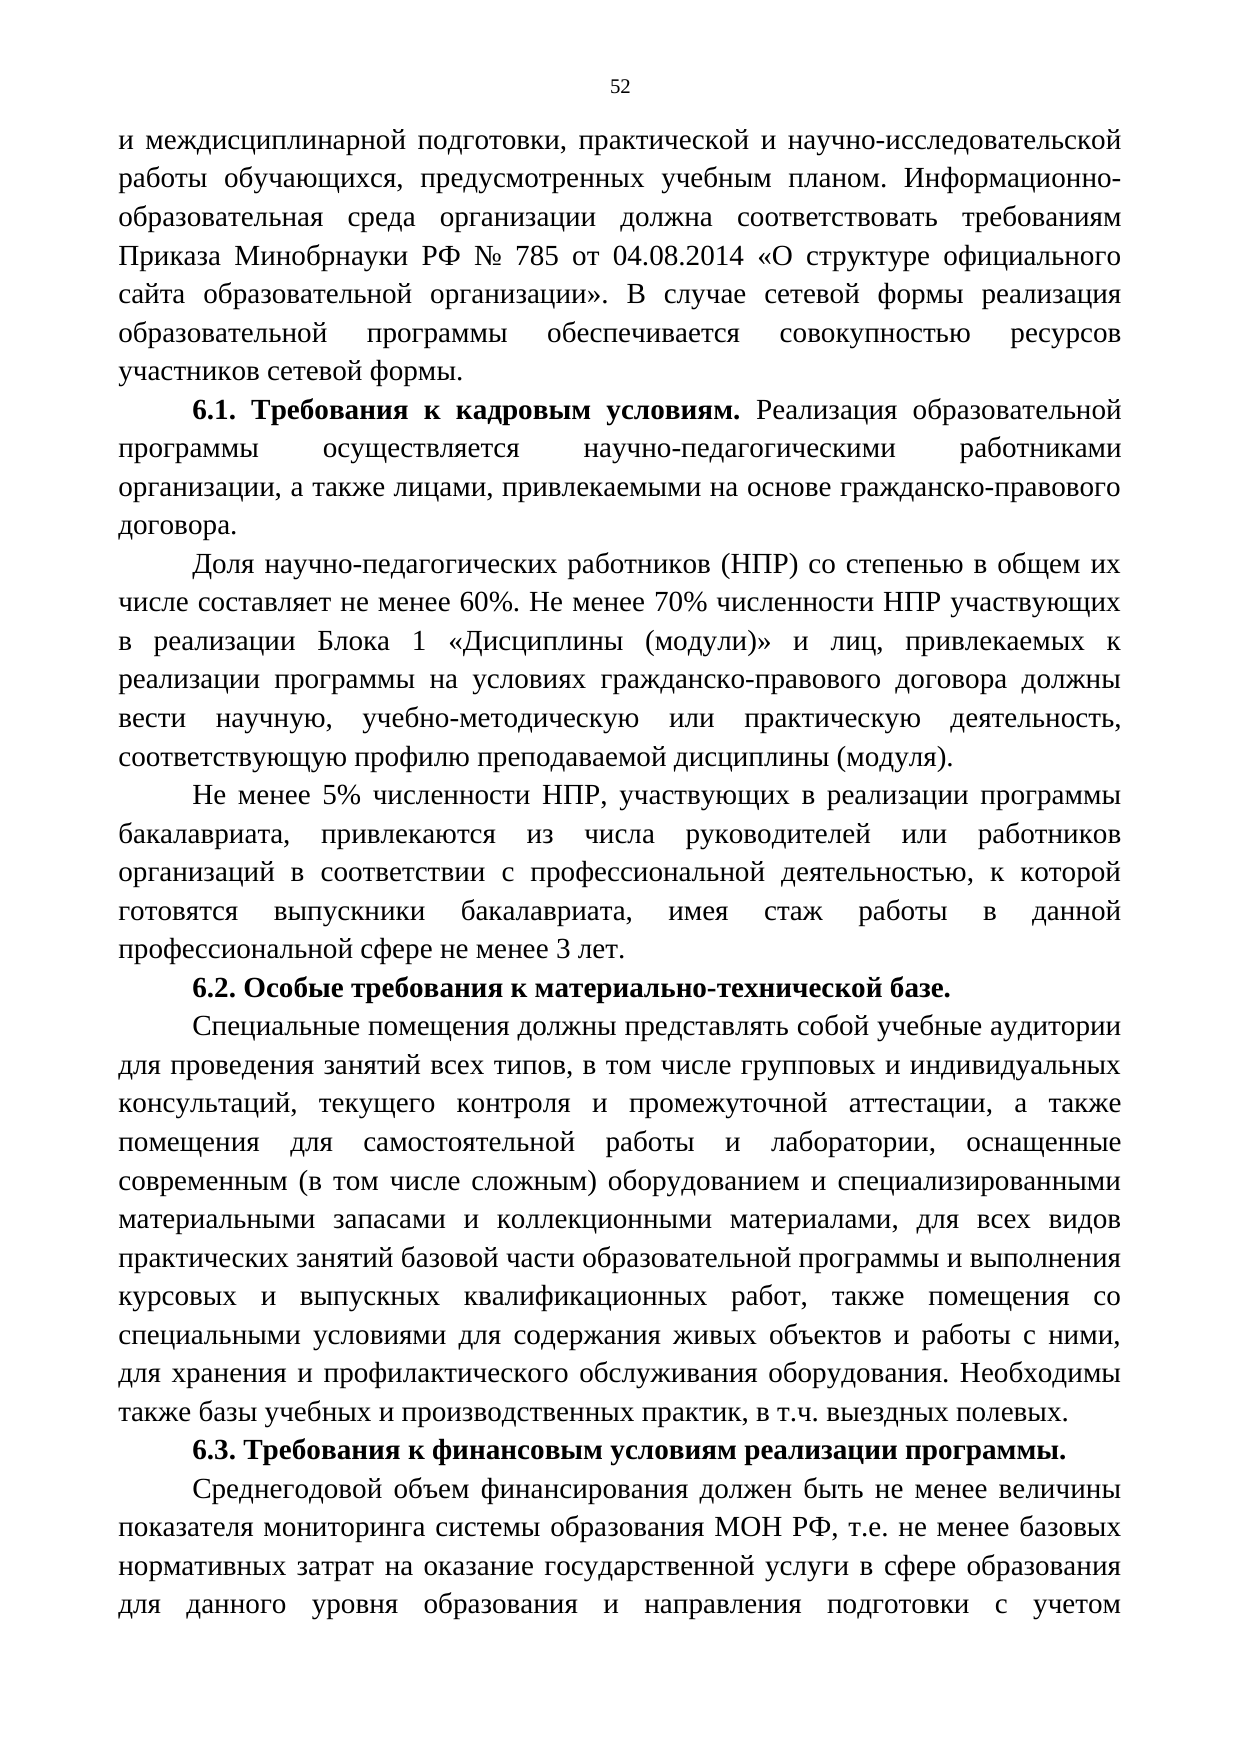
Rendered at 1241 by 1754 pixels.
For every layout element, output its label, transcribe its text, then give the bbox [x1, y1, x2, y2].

text 6.3. Требования к финансовым условиям реализации программы. [118, 1432, 1122, 1466]
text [118, 122, 1122, 387]
text Специальные помещения должны представлять собой учебные аудитории для проведения занятий всех типов, в том числе групповых и индивидуальных консультаций, текущего контроля и промежуточной аттестации, а также помещения для самостоятельной работы и лаборатории, оснащенные современным (в том числе сложным) оборудованием и специализированными материальными запасами и коллекционными материалами, для всех видов практических занятий базовой части образовательной программы и выполнения курсовых и выпускных квалификационных работ, также помещения со специальными условиями для содержания живых объектов и работы с ними, для хранения и профилактического обслуживания оборудования. Необходимы также базы учебных и производственных практик, в т.ч. выездных полевых. [118, 1008, 1122, 1427]
text 6.2. Особые требования к материально-технической базе. [118, 970, 1122, 1003]
text Доля научно-педагогических работников (НПР) со степенью в общем их числе составляет не менее 60%. Не менее 70% численности НПР участвующих в реализации Блока 1 «Дисциплины (модули)» и лиц, привлекаемых к реализации программы на условиях гражданско-правового договора должны вести научную, учебно-методическую или практическую деятельность, соответствующую профилю преподаваемой дисциплины (модуля). [118, 546, 1122, 772]
text 6.1. Требования к кадровым условиям. Реализация образовательной программы осуществляется научно-педагогическими работниками организации, а также лицами, привлекаемыми на основе гражданско-правового договора. [118, 392, 1122, 541]
text Не менее 5% численности НПР, участвующих в реализации программы бакалавриата, привлекаются из числа руководителей или работников организаций в соответствии с профессиональной деятельностью, к которой готовятся выпускники бакалавриата, имея стаж работы в данной профессиональной сфере не менее 3 лет. [118, 777, 1122, 965]
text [118, 1471, 1122, 1620]
